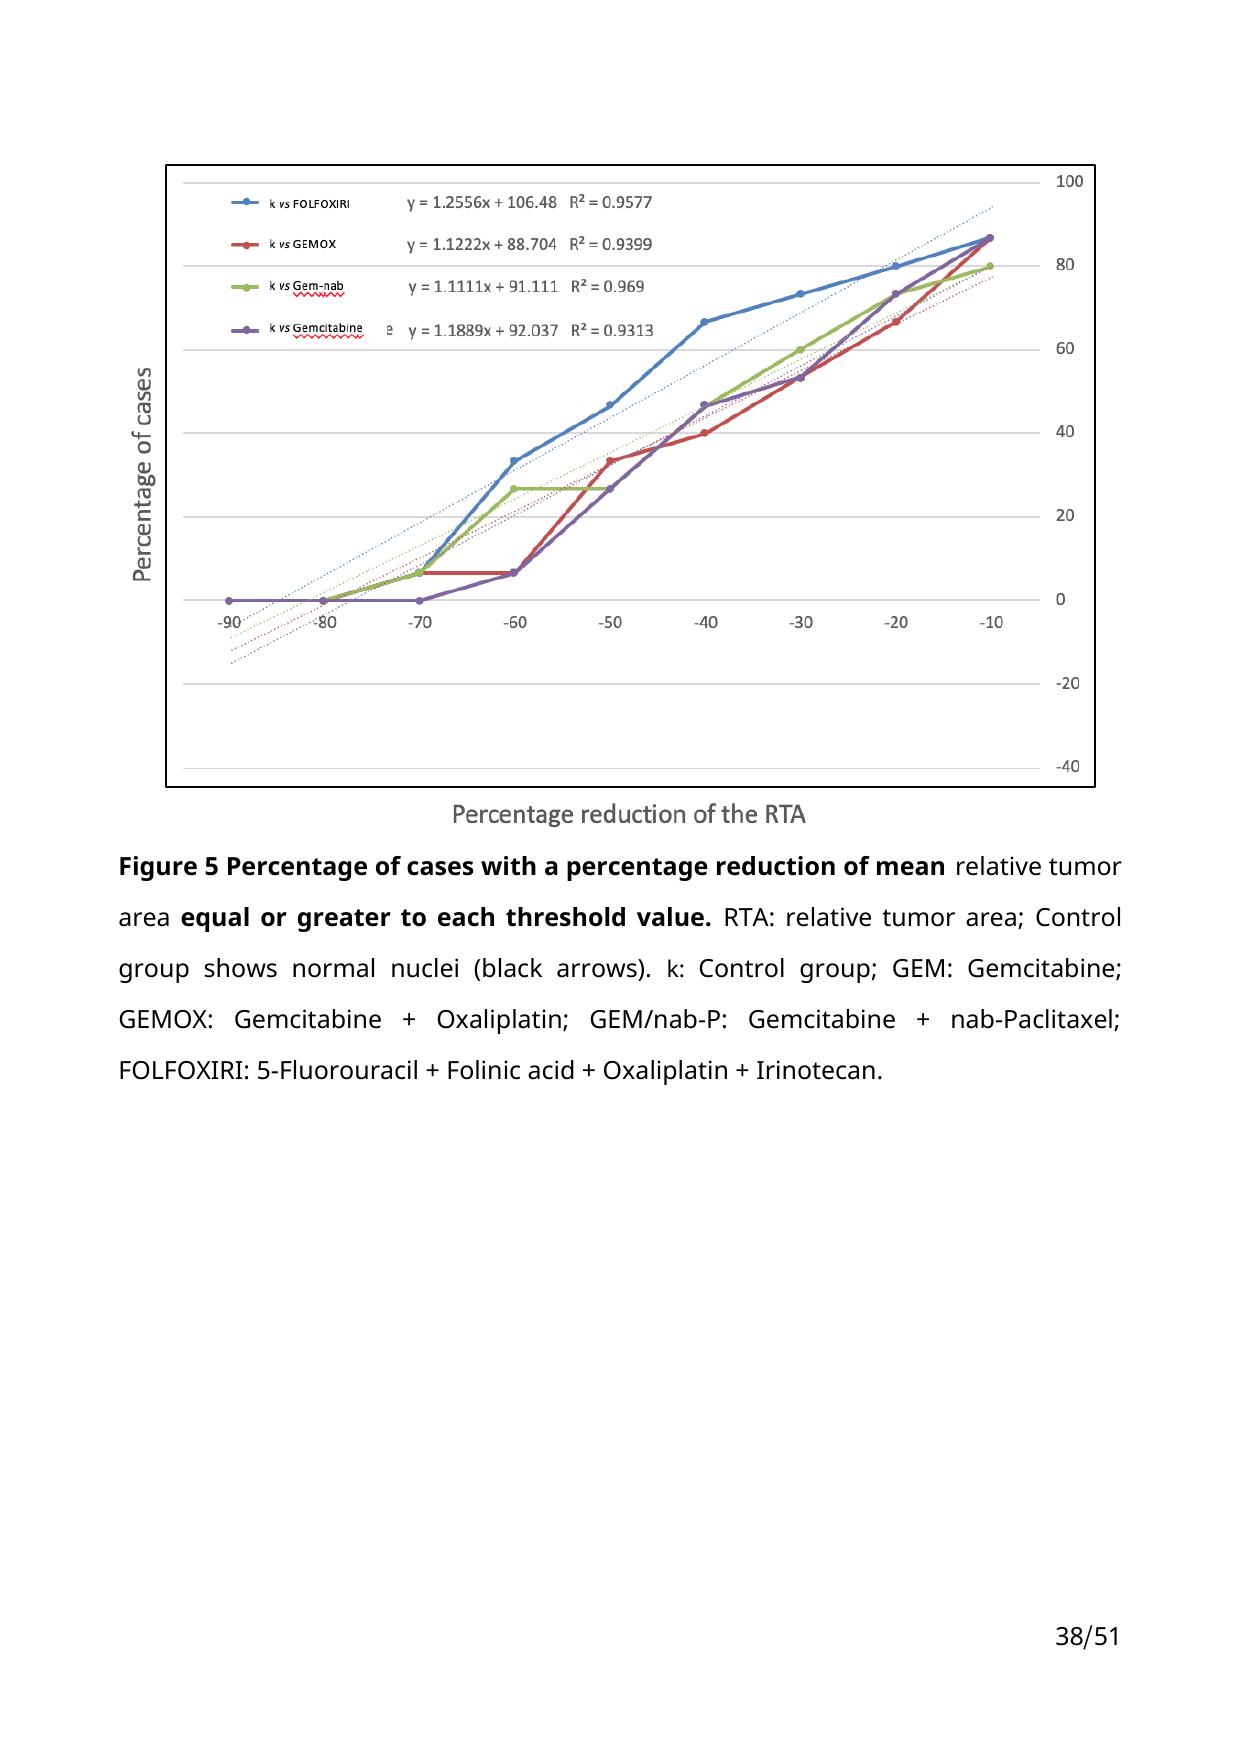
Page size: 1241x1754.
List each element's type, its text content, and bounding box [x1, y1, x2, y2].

picture [118, 147, 1122, 835]
text Figure 5 Percentage of cases with a percentage reduction of mean relative tumor area equal or greater to each threshold value. RTA: relative tumor area; Control group shows normal nuclei (black arrows). k: Control group; GEM: Gemcitabine; GEMOX: Gemcitabine + Oxaliplatin; GEM/nab-P: Gemcitabine + nab-Paclitaxel; FOLFOXIRI: 5-Fluorouracil + Folinic acid + Oxaliplatin + Irinotecan. [118, 848, 1122, 1086]
